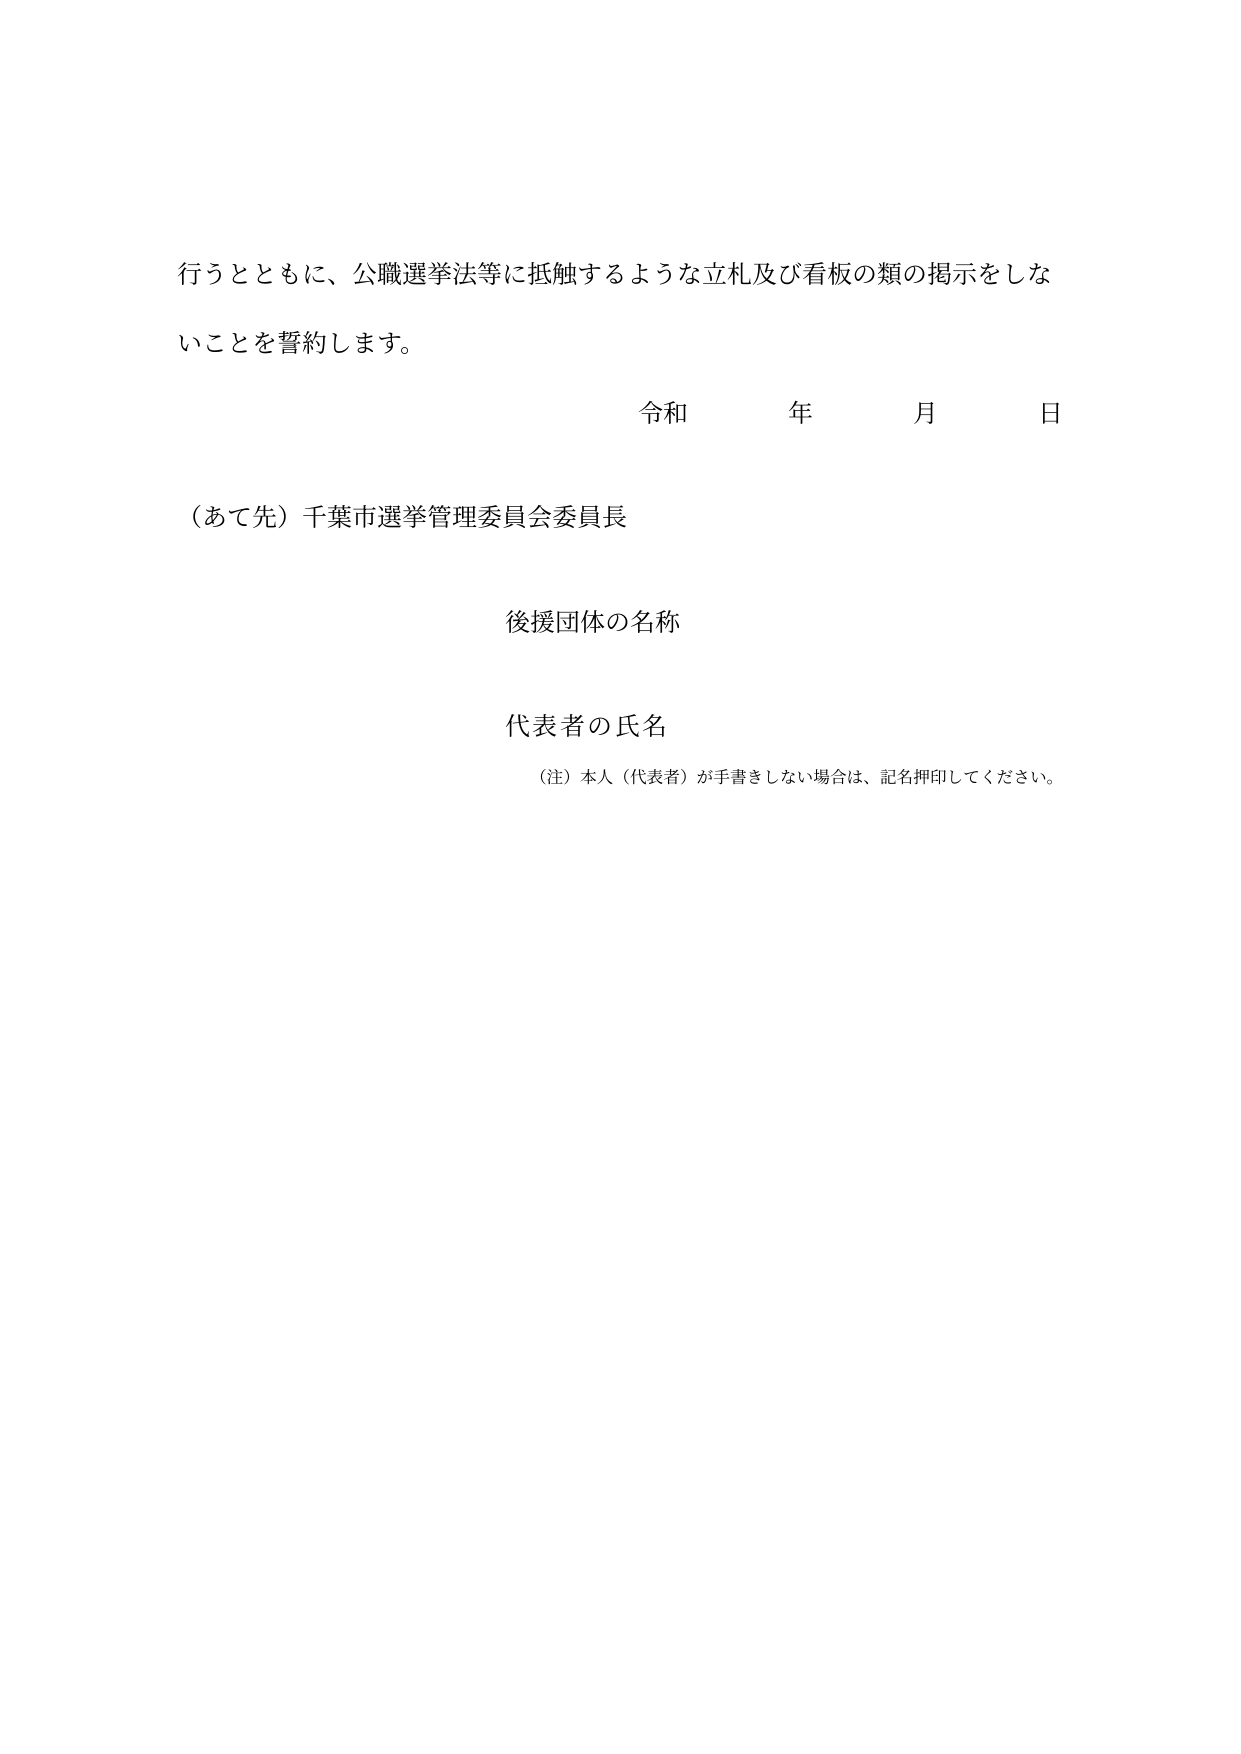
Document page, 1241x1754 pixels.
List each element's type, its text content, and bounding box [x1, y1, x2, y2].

text 令和 年 月 日 [177, 377, 1063, 446]
text （注）本人（代表者）が手書きしない場合は、記名押印してください。 [177, 759, 1063, 794]
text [177, 237, 1063, 377]
text （あて先）千葉市選挙管理委員会委員長 [177, 481, 1063, 551]
text 代表者の氏名 [177, 690, 1063, 759]
text 後援団体の名称 [177, 585, 963, 655]
